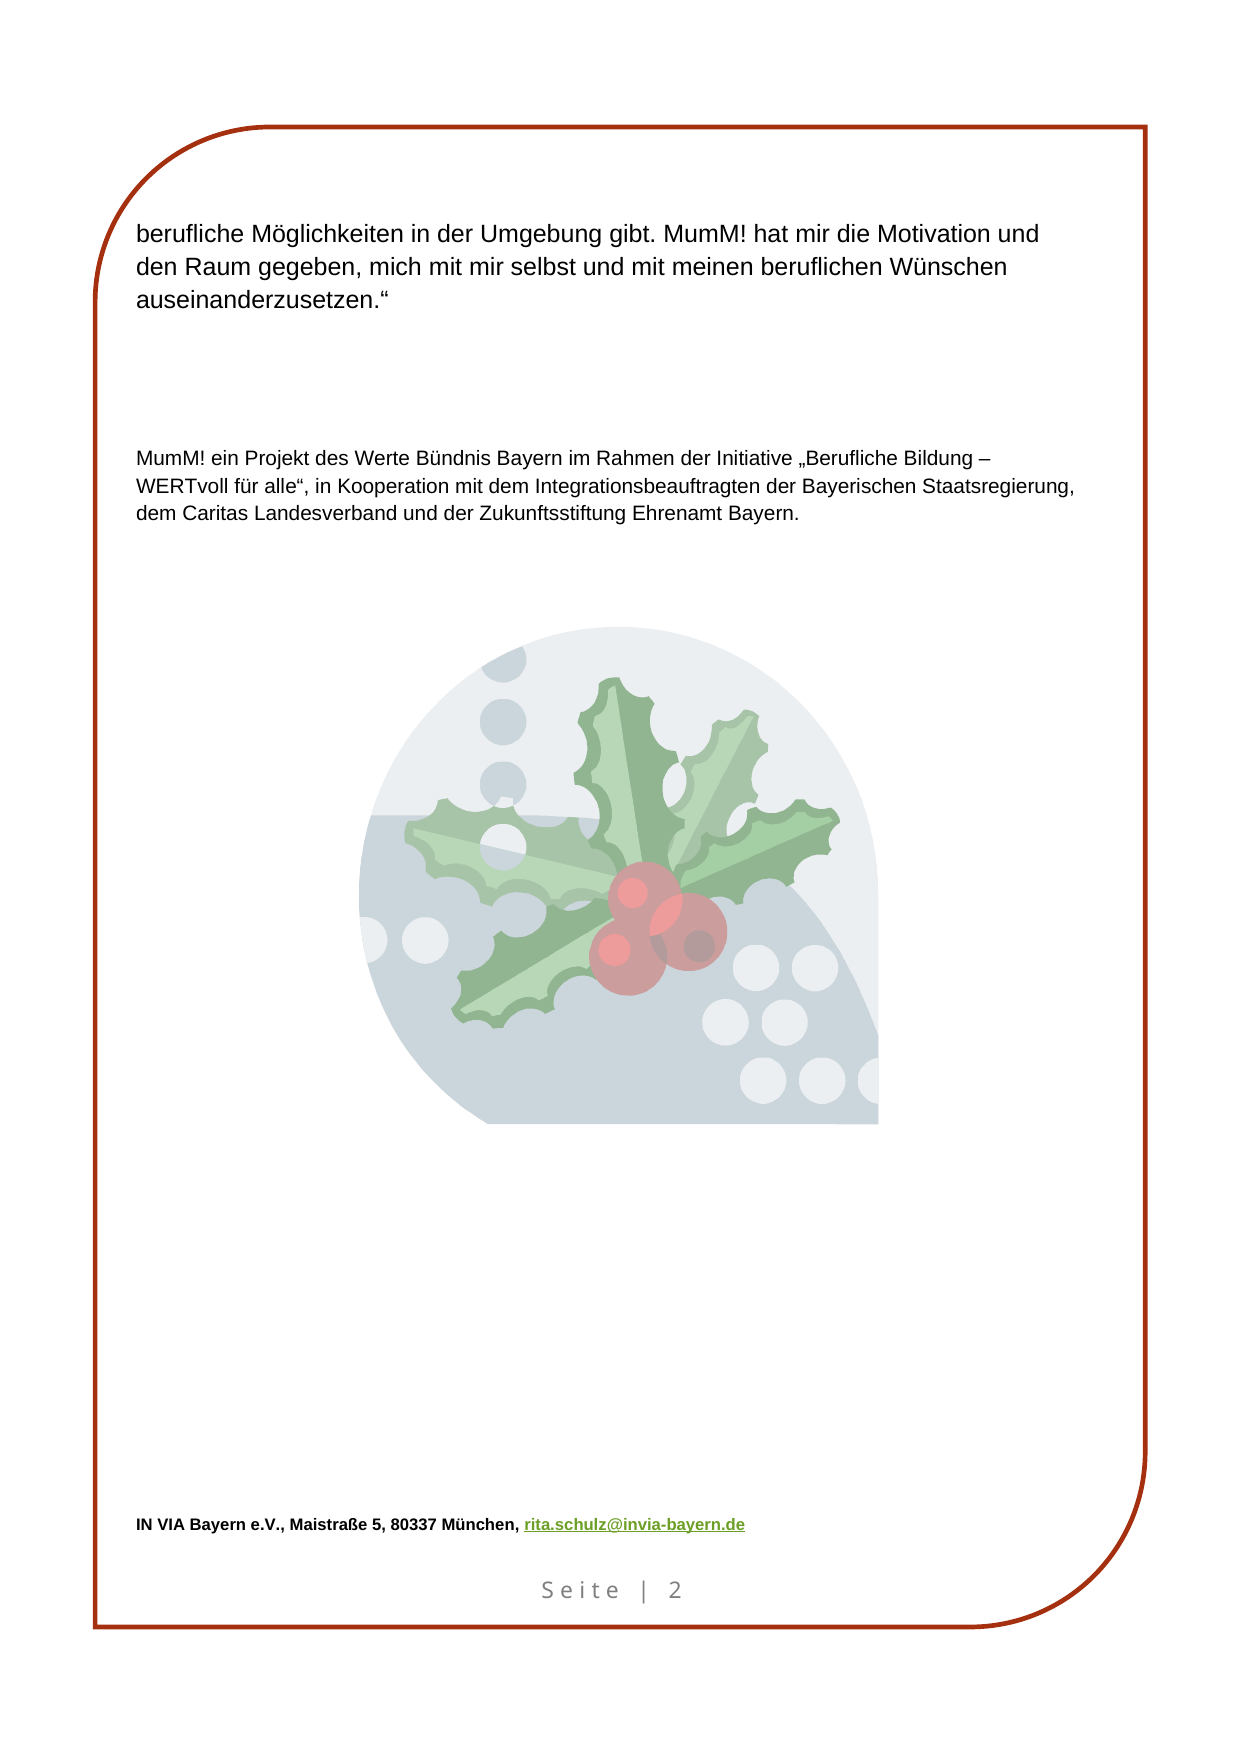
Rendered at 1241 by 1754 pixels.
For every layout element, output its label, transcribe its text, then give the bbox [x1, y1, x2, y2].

text IN VIA Bayern e.V., Maistraße 5, 80337 München, rita.schulz@invia-bayern.de [136, 1514, 1087, 1534]
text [136, 218, 1087, 313]
text MumM! ein Projekt des Werte Bündnis Bayern im Rahmen der Initiative „Berufliche Bildung – WERTvoll für alle“, in Kooperation mit dem Integrationsbeauftragten der Bayerischen Staatsregierung, dem Caritas Landesverband und der Zukunftsstiftung Ehrenamt Bayern. [136, 446, 1087, 525]
